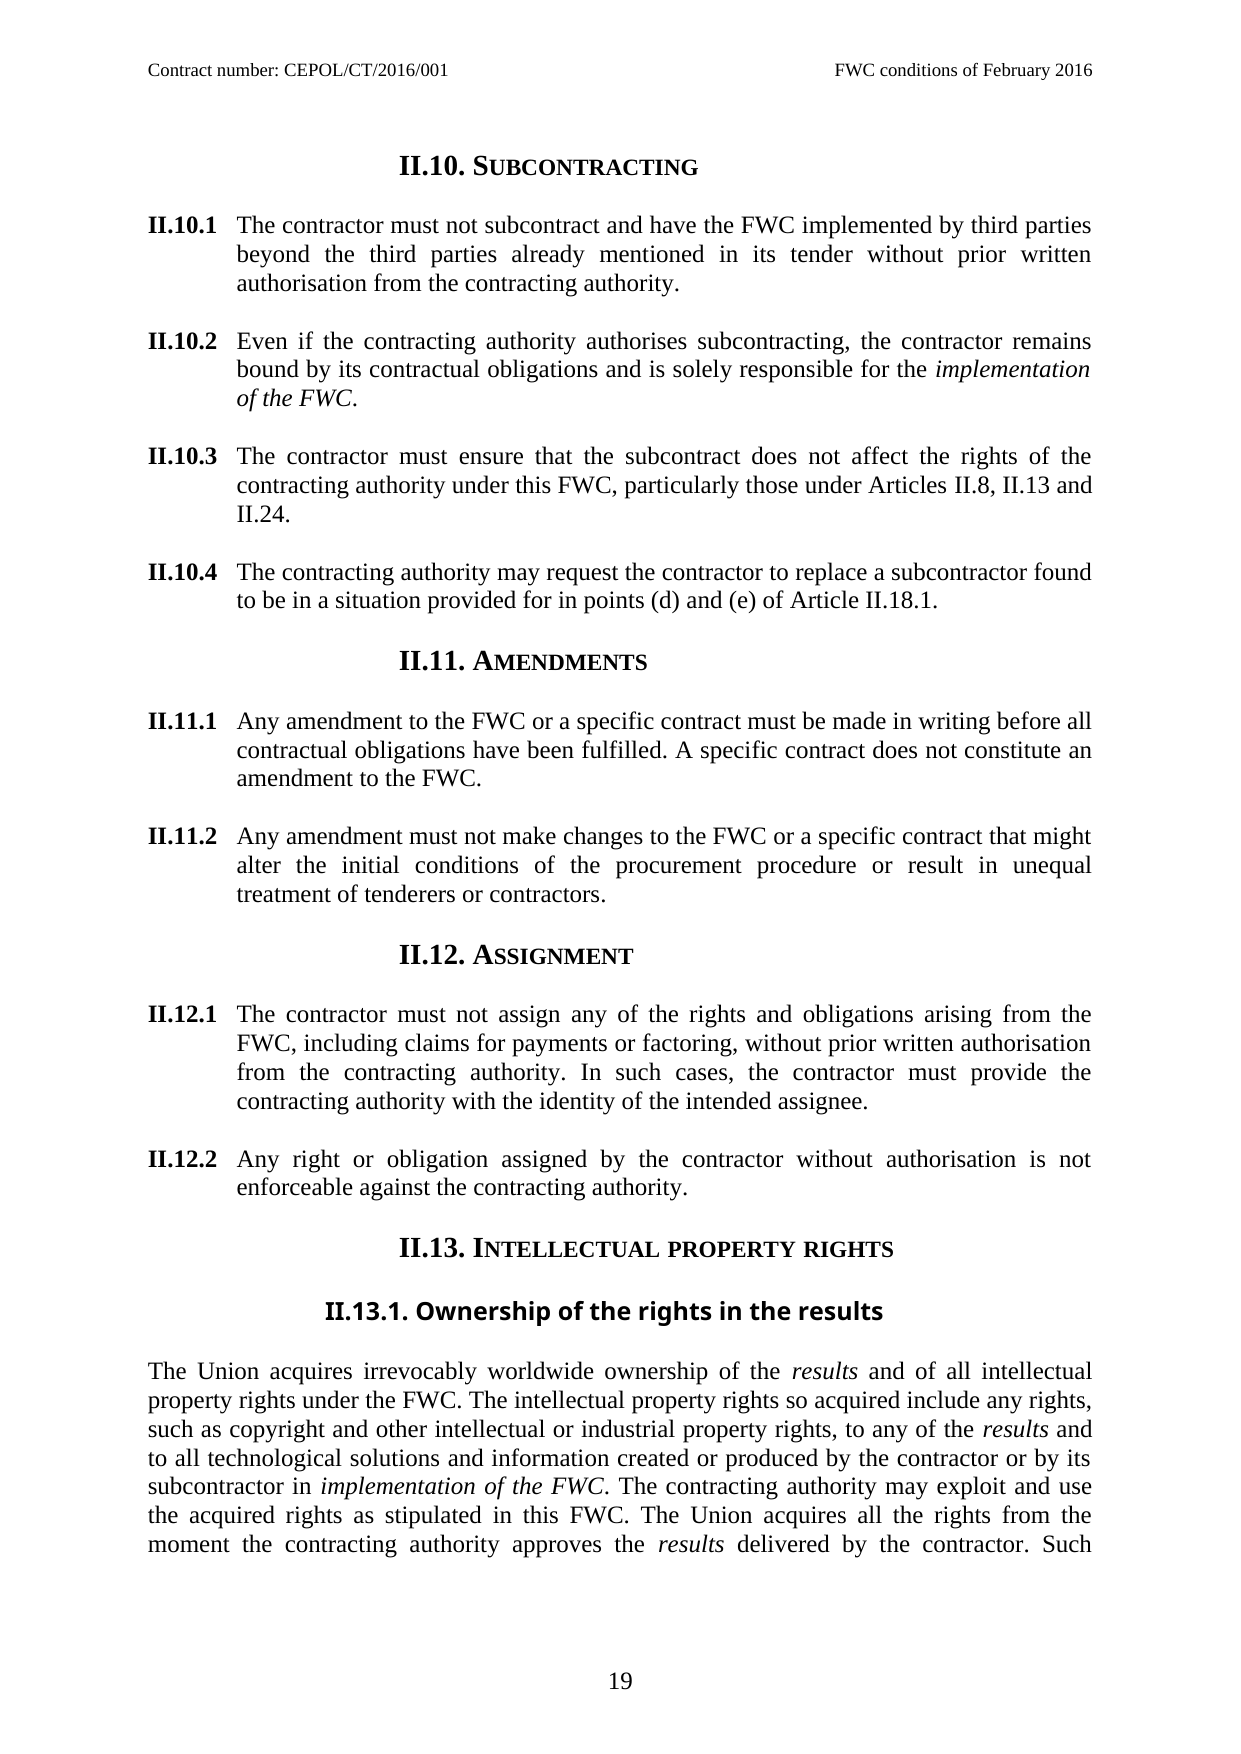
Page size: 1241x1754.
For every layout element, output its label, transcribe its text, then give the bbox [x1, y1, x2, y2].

subtitle Amendments [399, 643, 1092, 677]
subtitle Ownership of the rights in the results [325, 1293, 1092, 1327]
text II.12.2 Any right or obligation assigned by the contractor without authorisation is not enforceable against the contracting authority. [148, 1144, 1092, 1201]
text II.10.4 The contracting authority may request the contractor to replace a subcontractor found to be in a situation provided for in points (d) and (e) of Article II.18.1. [148, 557, 1092, 614]
subtitle Assignment [399, 937, 1092, 970]
text II.11.2 Any amendment must not make changes to the FWC or a specific contract that might alter the initial conditions of the procurement procedure or result in unequal treatment of tenderers or contractors. [148, 821, 1092, 908]
text II.10.1 The contractor must not subcontract and have the FWC implemented by third parties beyond the third parties already mentioned in its tender without prior written authorisation from the contracting authority. [148, 210, 1092, 297]
text II.10.3 The contractor must ensure that the subcontract does not affect the rights of the contracting authority under this FWC, particularly those under Articles II.8, II.13 and II.24. [148, 441, 1092, 527]
text II.10.2 Even if the contracting authority authorises subcontracting, the contractor remains bound by its contractual obligations and is solely responsible for the implementation of the FWC. [148, 326, 1092, 412]
text II.12.1 The contractor must not assign any of the rights and obligations arising from the FWC, including claims for payments or factoring, without prior written authorisation from the contracting authority. In such cases, the contractor must provide the contracting authority with the identity of the intended assignee. [148, 999, 1092, 1114]
subtitle Intellectual property rights [399, 1230, 1092, 1264]
subtitle Subcontracting [399, 148, 1092, 181]
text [148, 1356, 1092, 1558]
text II.11.1 Any amendment to the FWC or a specific contract must be made in writing before all contractual obligations have been fulfilled. A specific contract does not constitute an amendment to the FWC. [148, 706, 1092, 792]
